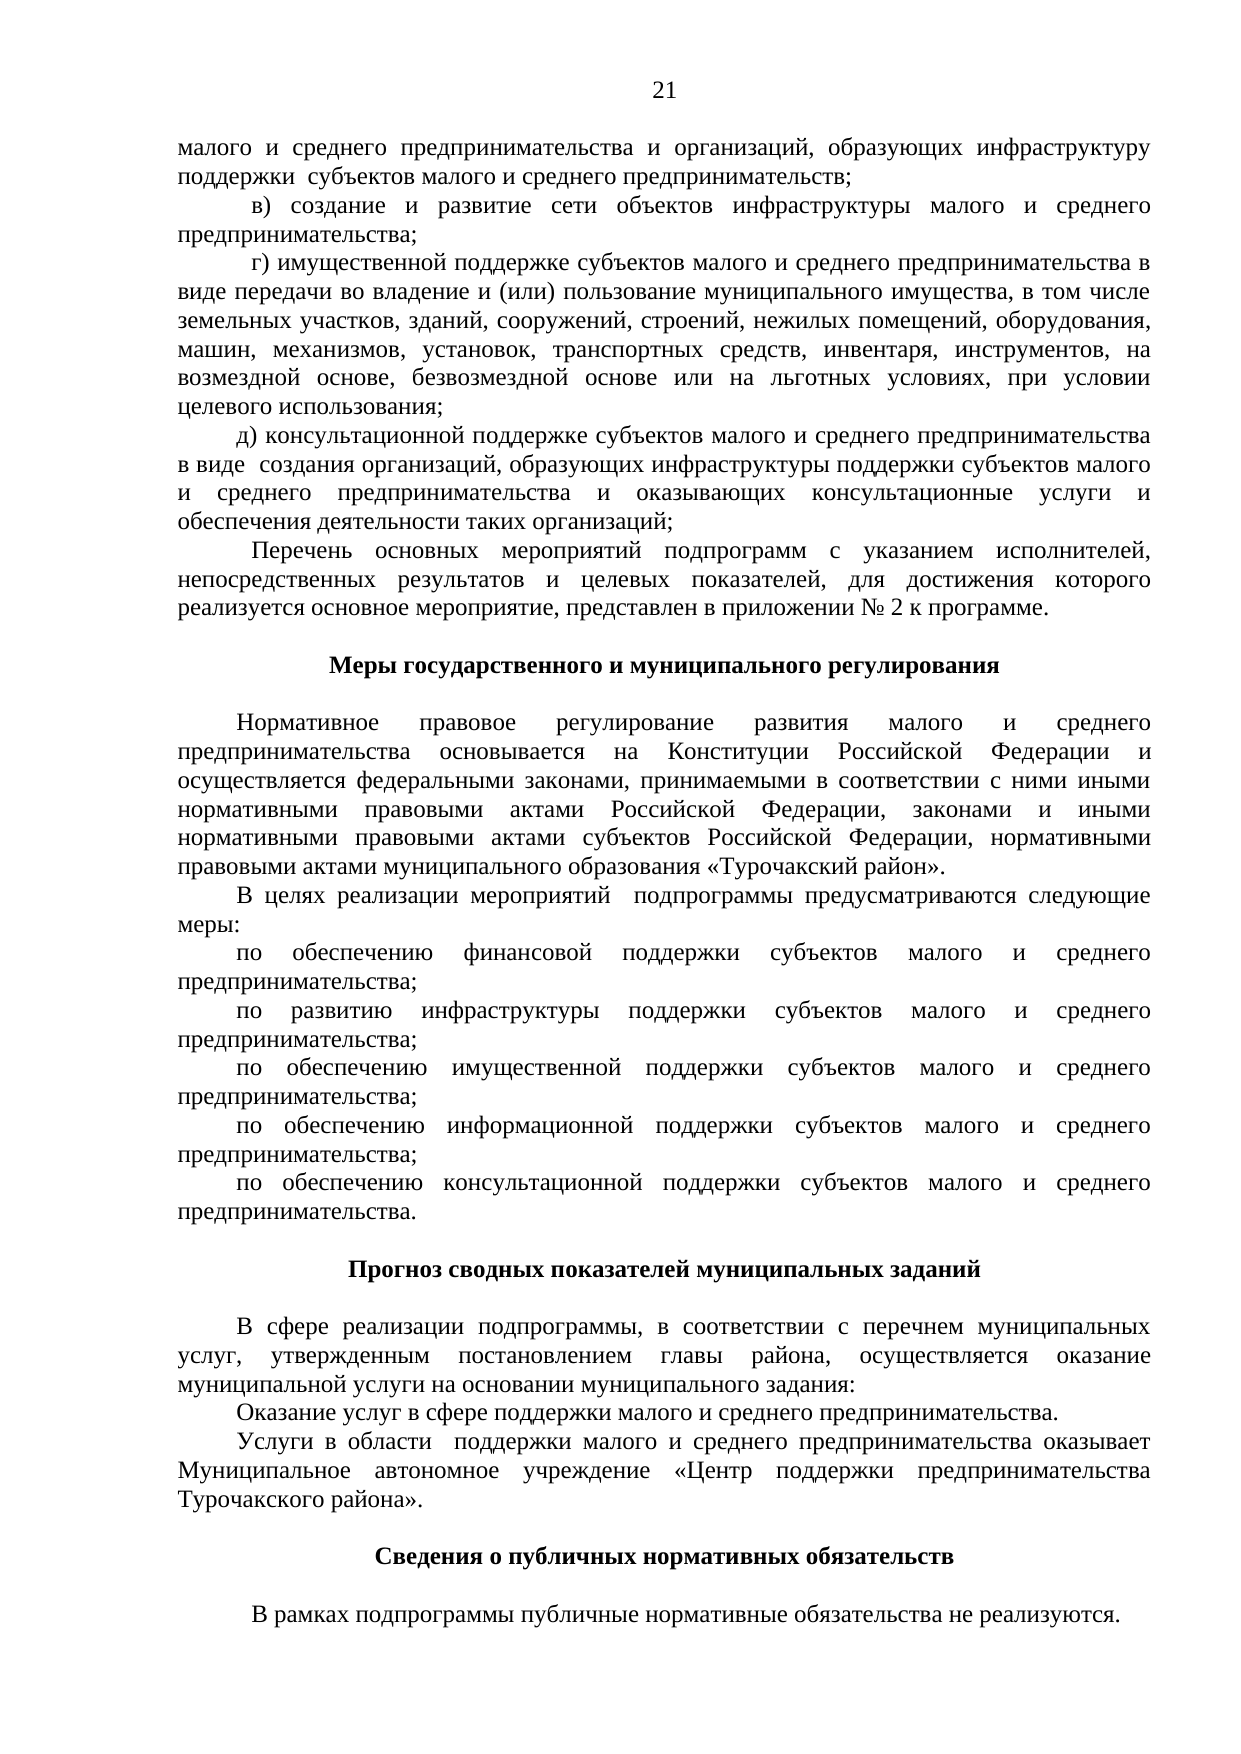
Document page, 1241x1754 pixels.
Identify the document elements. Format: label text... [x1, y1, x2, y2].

text д) консультационной поддержке субъектов малого и среднего предпринимательства в виде создания организаций, образующих инфраструктуры поддержки субъектов малого и среднего предпринимательства и оказывающих консультационные услуги и обеспечения деятельности таких организаций; [177, 420, 1152, 535]
text по обеспечению имущественной поддержки субъектов малого и среднего предпринимательства; [177, 1052, 1152, 1110]
text Сведения о публичных нормативных обязательств [177, 1541, 1152, 1570]
text Услуги в области поддержки малого и среднего предпринимательства оказывает Муниципальное автономное учреждение «Центр поддержки предпринимательства Турочакского района». [177, 1426, 1152, 1512]
text г) имущественной поддержке субъектов малого и среднего предпринимательства в виде передачи во владение и (или) пользование муниципального имущества, в том числе земельных участков, зданий, сооружений, строений, нежилых помещений, оборудования, машин, механизмов, установок, транспортных средств, инвентаря, инструментов, на возмездной основе, безвозмездной основе или на льготных условиях, при условии целевого использования; [177, 247, 1152, 420]
text Оказание услуг в сфере поддержки малого и среднего предпринимательства. [177, 1397, 1152, 1426]
text Прогноз сводных показателей муниципальных заданий [177, 1254, 1152, 1282]
text в) создание и развитие сети объектов инфраструктуры малого и среднего предпринимательства; [177, 190, 1152, 247]
text Меры государственного и муниципального регулирования [177, 650, 1152, 679]
text по обеспечению финансовой поддержки субъектов малого и среднего предпринимательства; [177, 937, 1152, 995]
text В рамках подпрограммы публичные нормативные обязательства не реализуются. [177, 1599, 1152, 1627]
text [177, 132, 1152, 190]
text по обеспечению информационной поддержки субъектов малого и среднего предпринимательства; [177, 1110, 1152, 1167]
text Нормативное правовое регулирование развития малого и среднего предпринимательства основывается на Конституции Российской Федерации и осуществляется федеральными законами, принимаемыми в соответствии с ними иными нормативными правовыми актами Российской Федерации, законами и иными нормативными правовыми актами субъектов Российской Федерации, нормативными правовыми актами муниципального образования «Турочакский район». [177, 707, 1152, 880]
text по развитию инфраструктуры поддержки субъектов малого и среднего предпринимательства; [177, 995, 1152, 1052]
text Перечень основных мероприятий подпрограмм с указанием исполнителей, непосредственных результатов и целевых показателей, для достижения которого реализуется основное мероприятие, представлен в приложении № 2 к программе. [177, 535, 1152, 621]
text В сфере реализации подпрограммы, в соответствии с перечнем муниципальных услуг, утвержденным постановлением главы района, осуществляется оказание муниципальной услуги на основании муниципального задания: [177, 1311, 1152, 1397]
text В целях реализации мероприятий подпрограммы предусматриваются следующие меры: [177, 880, 1152, 937]
text по обеспечению консультационной поддержки субъектов малого и среднего предпринимательства. [177, 1167, 1152, 1225]
